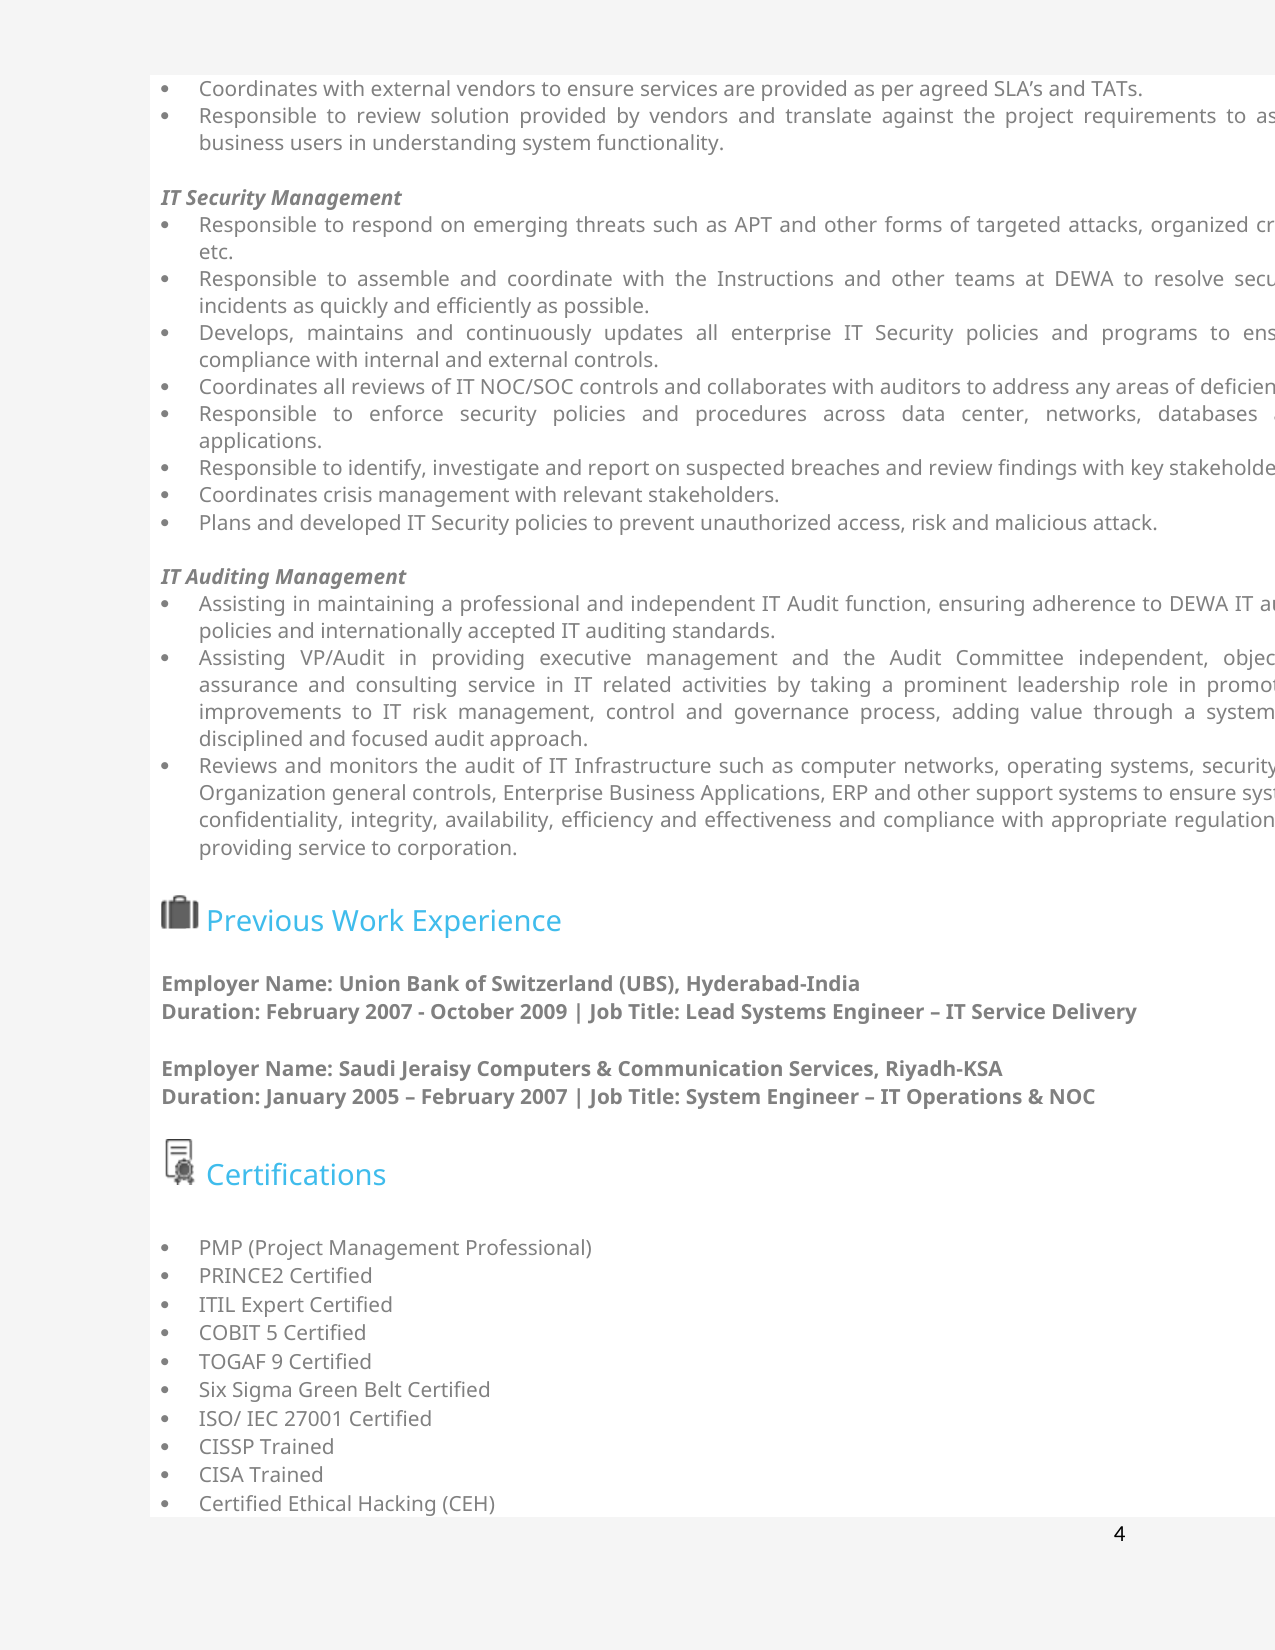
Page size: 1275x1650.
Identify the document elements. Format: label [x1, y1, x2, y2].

picture [161, 1139, 199, 1185]
picture [161, 894, 199, 932]
table_cell [150, 75, 1275, 1517]
